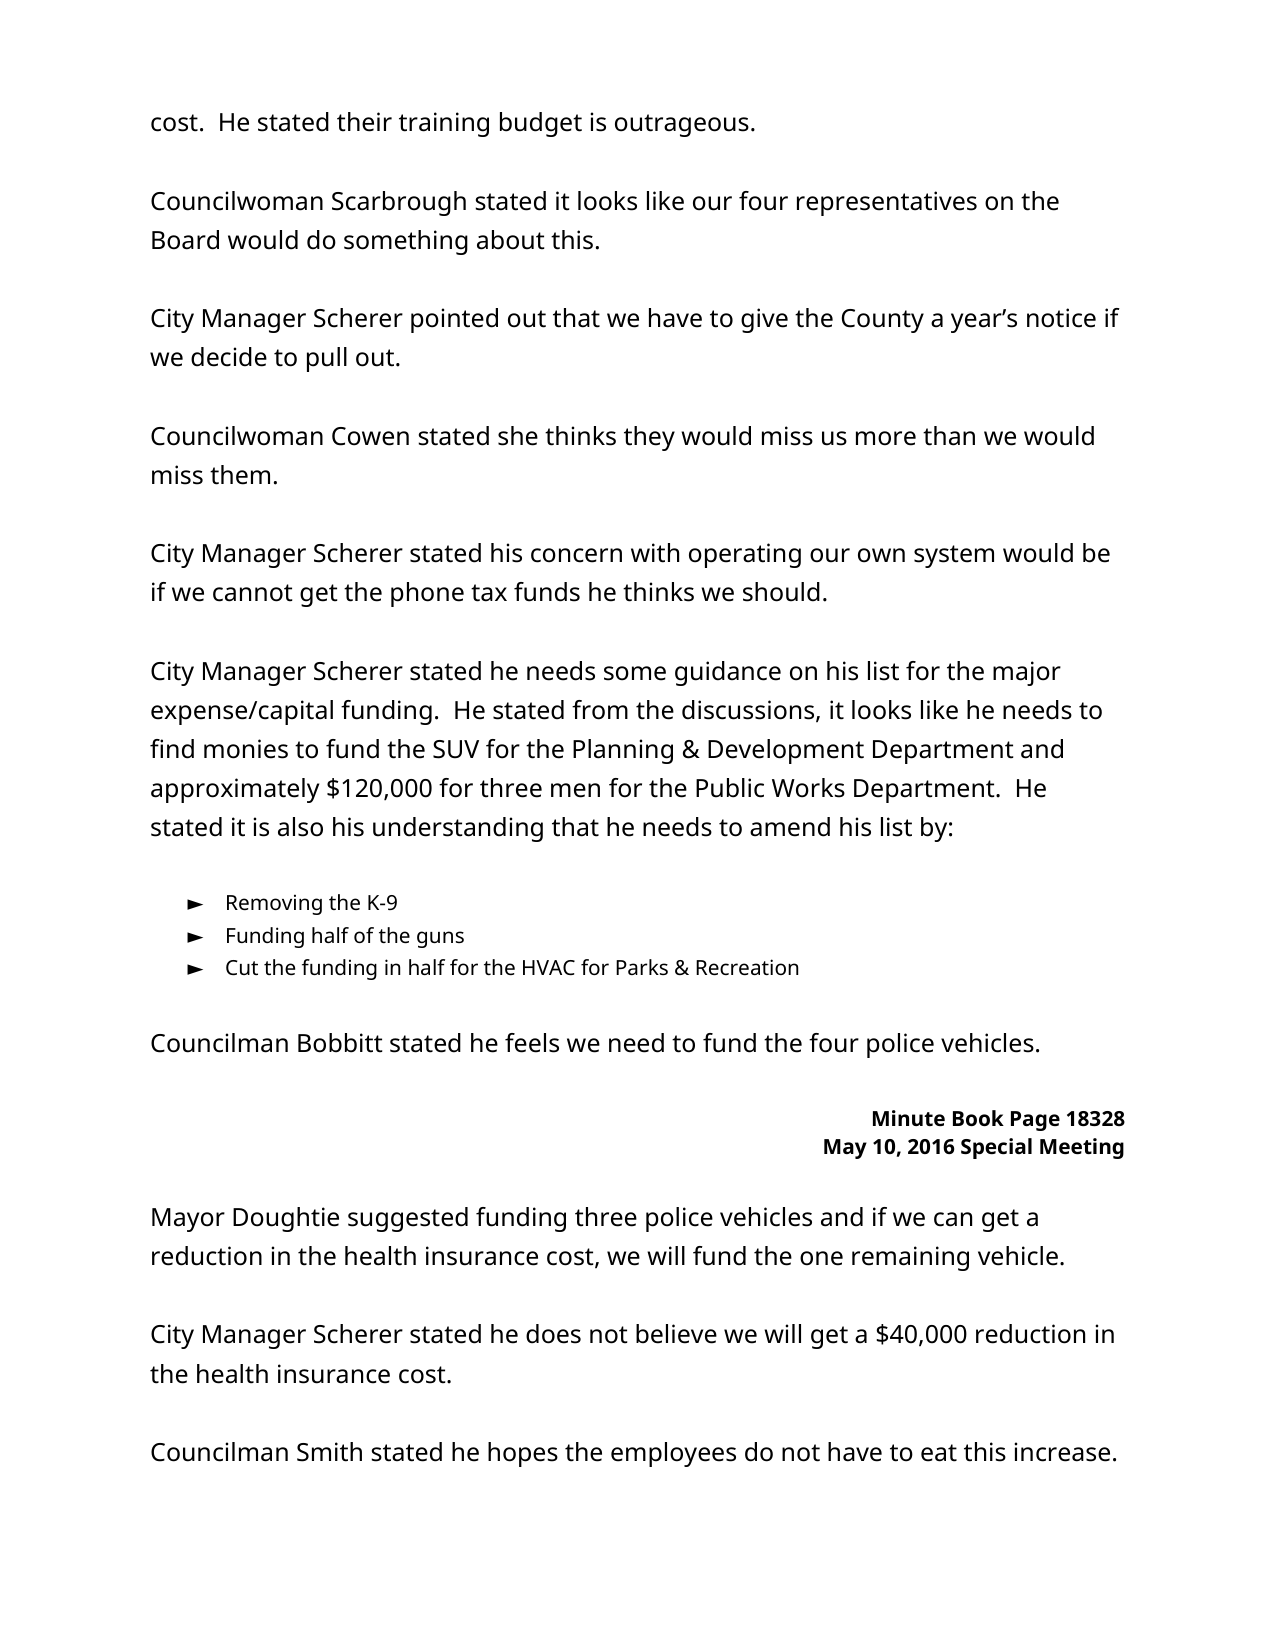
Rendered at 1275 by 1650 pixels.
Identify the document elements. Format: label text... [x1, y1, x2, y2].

list City Manager Scherer pointed out that we have to give the County a year’s notice if we decide to pull out. [150, 301, 1125, 374]
list Councilwoman Scarbrough stated it looks like our four representatives on the Board would do something about this. [150, 183, 1125, 257]
text Councilman Bobbitt stated he feels we need to fund the four police vehicles. [150, 1025, 1125, 1059]
list Removing the K-9 [187, 888, 1125, 917]
list Councilwoman Cowen stated she thinks they would miss us more than we would miss them. [150, 418, 1125, 492]
list Funding half of the guns [187, 921, 1125, 949]
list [150, 105, 1125, 139]
text City Manager Scherer stated he does not believe we will get a $40,000 reduction in the health insurance cost. [150, 1317, 1125, 1390]
list Cut the funding in half for the HVAC for Parks & Recreation [187, 953, 1125, 982]
text Minute Book Page 18328 [150, 1104, 1125, 1132]
list May 10, 2016 Special Meeting [150, 1132, 1125, 1161]
list City Manager Scherer stated he needs some guidance on his list for the major expense/capital funding. He stated from the discussions, it looks like he needs to find monies to fund the SUV for the Planning & Development Department and approximately $120,000 for three men for the Public Works Department. He stated it is also his understanding that he needs to amend his list by: [150, 653, 1125, 844]
list City Manager Scherer stated his concern with operating our own system would be if we cannot get the phone tax funds he thinks we should. [150, 536, 1125, 609]
text Mayor Doughtie suggested funding three police vehicles and if we can get a reduction in the health insurance cost, we will fund the one remaining vehicle. [150, 1200, 1125, 1273]
text Councilman Smith stated he hopes the employees do not have to eat this increase. [150, 1435, 1125, 1469]
